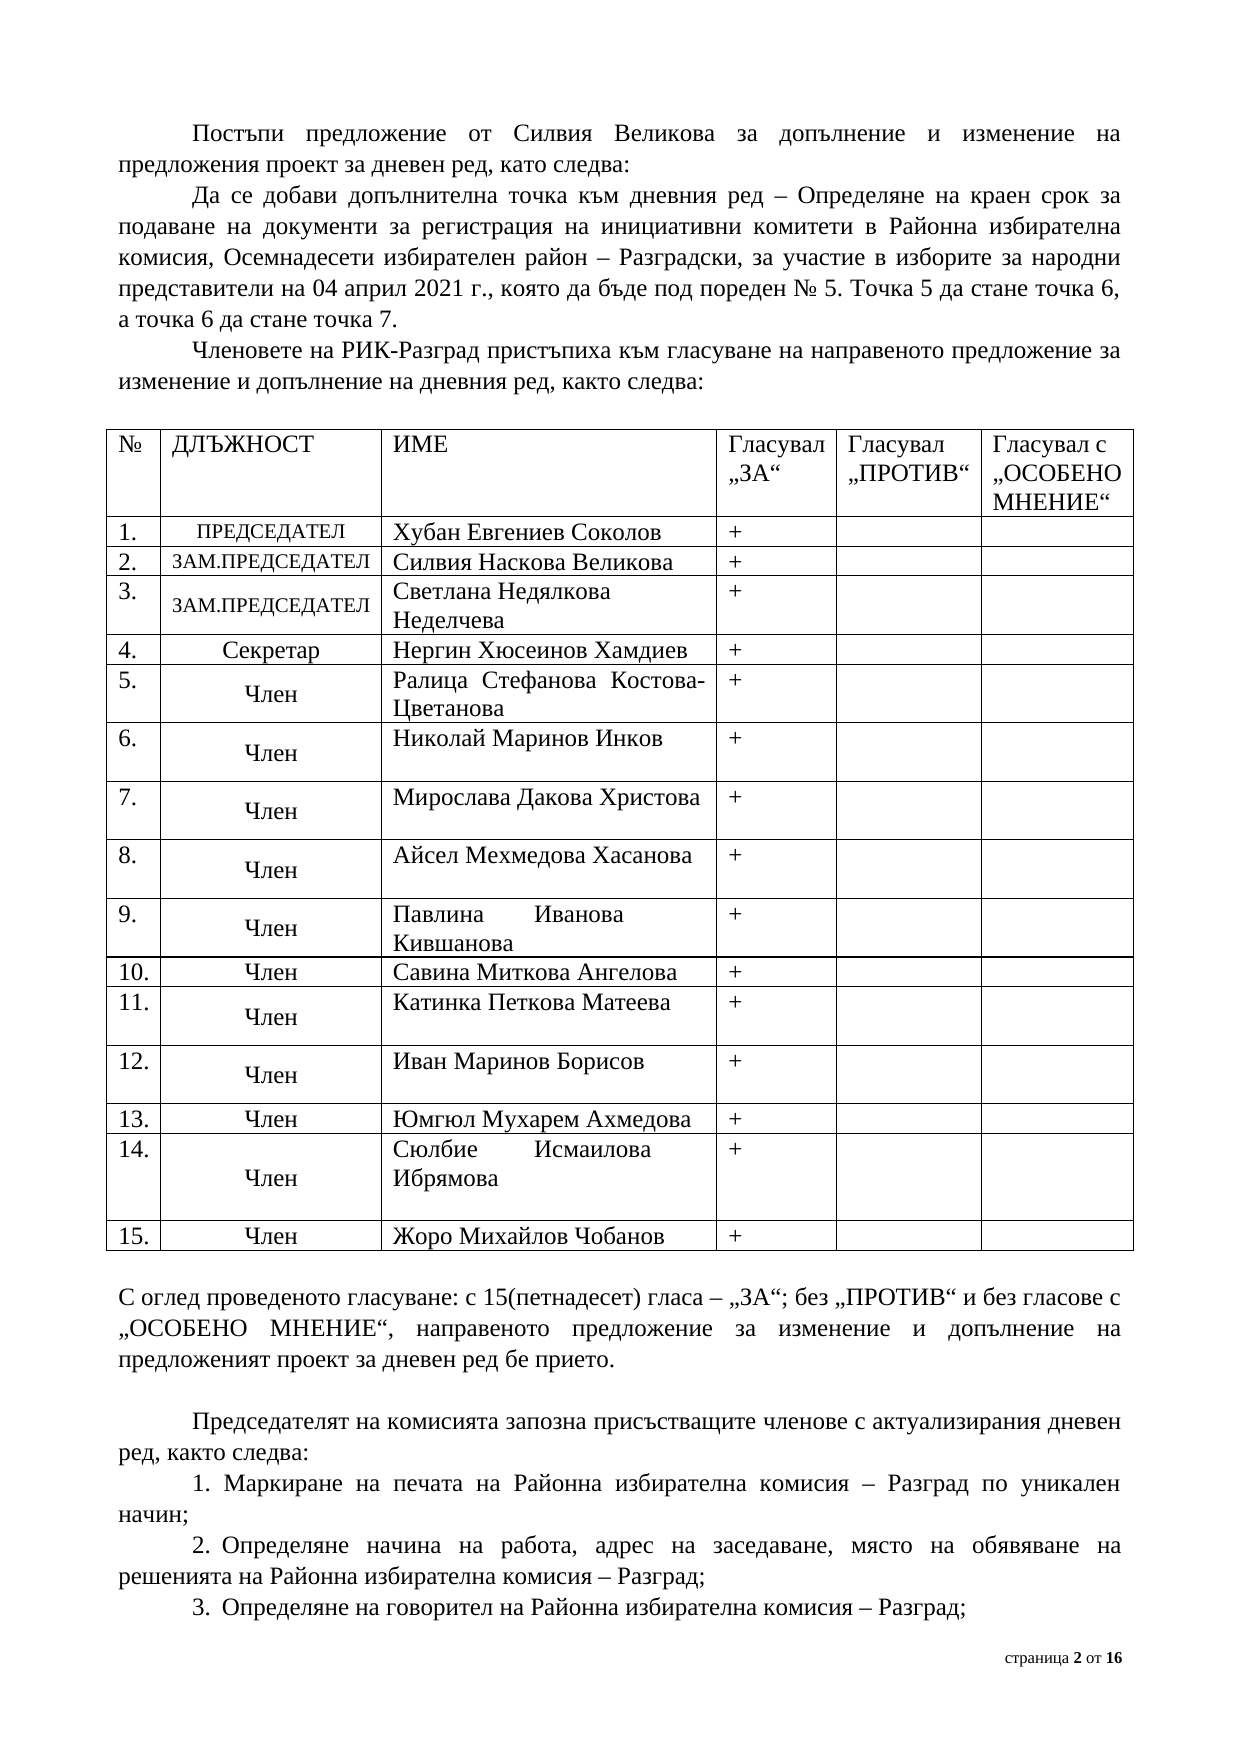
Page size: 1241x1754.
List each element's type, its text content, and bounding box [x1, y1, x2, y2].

table_header № [107, 430, 160, 516]
table_cell + [717, 958, 836, 986]
text Членовете на РИК-Разград пристъпиха към гласуване на направеното предложение за изменение и допълнение на дневния ред, както следва: [118, 335, 1122, 395]
table_cell [982, 723, 1133, 781]
table_cell [837, 517, 981, 546]
table_cell [982, 987, 1133, 1045]
table_cell [982, 782, 1133, 839]
table_cell Николай Маринов Инков [382, 723, 716, 781]
table_cell [982, 665, 1133, 722]
table_cell Сюлбие Исмаилова Ибрямова [382, 1134, 716, 1220]
table_cell [982, 517, 1133, 546]
table_cell + [717, 517, 836, 546]
table_cell Нергин Хюсеинов Хамдиев [382, 635, 716, 664]
table_cell Силвия Наскова Великова [382, 547, 716, 575]
table_cell [982, 1104, 1133, 1133]
table_cell Юмгюл Мухарем Ахмедова [382, 1104, 716, 1133]
table_cell [982, 1221, 1133, 1250]
table_cell ЗАМ.ПРЕДСЕДАТЕЛ [161, 547, 381, 575]
table_cell + [717, 723, 836, 781]
table_cell Член [161, 1046, 381, 1103]
text Да се добави допълнителна точка към дневния ред – Определяне на краен срок за подаване на документи за регистрация на инициативни комитети в Районна избирателна комисия, Осемнадесети избирателен район – Разградски, за участие в изборите за народни представители на 04 април 2021 г., която да бъде под пореден № 5. Точка 5 да стане точка 6, а точка 6 да стане точка 7. [118, 180, 1122, 333]
table_header Гласувал с „ОСОБЕНО МНЕНИЕ“ [982, 430, 1133, 516]
table_cell [837, 576, 981, 634]
table_cell [982, 576, 1133, 634]
table_cell + [717, 1221, 836, 1250]
table_cell 1. [107, 517, 160, 546]
table_cell + [717, 840, 836, 898]
table_cell Ралица Стефанова Костова-Цветанова [382, 665, 716, 722]
table_cell [982, 899, 1133, 956]
table_cell [837, 723, 981, 781]
table_cell 7. [107, 782, 160, 839]
table_cell Член [161, 840, 381, 898]
text 3. Определяне на говорител на Районна избирателна комисия – Разград; [118, 1592, 1122, 1621]
table_cell 2. [107, 547, 160, 575]
table_header Гласувал „ЗА“ [717, 430, 836, 516]
table_cell 14. [107, 1134, 160, 1220]
table_cell [982, 958, 1133, 986]
table_cell + [717, 576, 836, 634]
table_cell 12. [107, 1046, 160, 1103]
table_cell Савина Миткова Ангелова [382, 958, 716, 986]
table_header Гласувал „ПРОТИВ“ [837, 430, 981, 516]
table_cell + [717, 547, 836, 575]
table_cell 15. [107, 1221, 160, 1250]
table_cell [837, 1104, 981, 1133]
table_cell [837, 899, 981, 956]
table_header ИМЕ [382, 430, 716, 516]
table_cell Член [161, 958, 381, 986]
table_header ДЛЪЖНОСТ [161, 430, 381, 516]
table_cell Член [161, 782, 381, 839]
table_cell ЗАМ.ПРЕДСЕДАТЕЛ [161, 576, 381, 634]
table_cell + [717, 665, 836, 722]
table_cell 11. [107, 987, 160, 1045]
table_cell [982, 840, 1133, 898]
table_cell [837, 635, 981, 664]
text 2. Определяне начина на работа, адрес на заседаване, място на обявяване на решенията на Районна избирателна комисия – Разград; [118, 1530, 1122, 1590]
table_cell [982, 547, 1133, 575]
table_cell [837, 1046, 981, 1103]
table_cell Член [161, 723, 381, 781]
table_cell [982, 635, 1133, 664]
table_cell [837, 1134, 981, 1220]
table_cell [837, 840, 981, 898]
table_cell 6. [107, 723, 160, 781]
table_cell [982, 1134, 1133, 1220]
text С оглед проведеното гласуване: с 15(петнадесет) гласа – „ЗА“; без „ПРОТИВ“ и без гласове с „ОСОБЕНО МНЕНИЕ“, направеното предложение за изменение и допълнение на предложеният проект за дневен ред бе прието. [118, 1282, 1122, 1372]
table_cell Член [161, 665, 381, 722]
table_cell Член [161, 1134, 381, 1220]
table_cell Мирослава Дакова Христова [382, 782, 716, 839]
table_cell Жоро Михайлов Чобанов [382, 1221, 716, 1250]
table_cell [837, 958, 981, 986]
table_cell [837, 665, 981, 722]
table_cell Айсел Мехмедова Хасанова [382, 840, 716, 898]
table_cell + [717, 782, 836, 839]
table_cell 10. [107, 958, 160, 986]
table_cell 13. [107, 1104, 160, 1133]
table_cell [837, 782, 981, 839]
table_cell Павлина Иванова Кившанова [382, 899, 716, 956]
table_cell + [717, 635, 836, 664]
table_cell 5. [107, 665, 160, 722]
text Постъпи предложение от Силвия Великова за допълнение и изменение на предложения проект за дневен ред, като следва: [118, 118, 1122, 178]
table_cell 3. [107, 576, 160, 634]
table_cell Иван Маринов Борисов [382, 1046, 716, 1103]
table_cell Член [161, 1104, 381, 1133]
table_cell [837, 547, 981, 575]
table_cell 9. [107, 899, 160, 956]
table_cell 8. [107, 840, 160, 898]
table_cell [837, 987, 981, 1045]
table_cell Член [161, 899, 381, 956]
table_cell + [717, 1134, 836, 1220]
table_cell Катинка Петкова Матеева [382, 987, 716, 1045]
table_cell Светлана Недялкова Неделчева [382, 576, 716, 634]
table_cell 4. [107, 635, 160, 664]
table_cell Член [161, 987, 381, 1045]
table_cell + [717, 1046, 836, 1103]
table_cell Хубан Евгениев Соколов [382, 517, 716, 546]
text Председателят на комисията запозна присъстващите членове с актуализирания дневен ред, както следва: [118, 1406, 1122, 1466]
table_cell + [717, 899, 836, 956]
table_cell Член [161, 1221, 381, 1250]
text 1. Маркиране на печата на Районна избирателна комисия – Разград по уникален начин; [118, 1468, 1122, 1528]
table_cell ПРЕДСЕДАТЕЛ [161, 517, 381, 546]
table_cell [982, 1046, 1133, 1103]
table_cell + [717, 1104, 836, 1133]
table_cell + [717, 987, 836, 1045]
table_cell Секретар [161, 635, 381, 664]
table_cell [837, 1221, 981, 1250]
